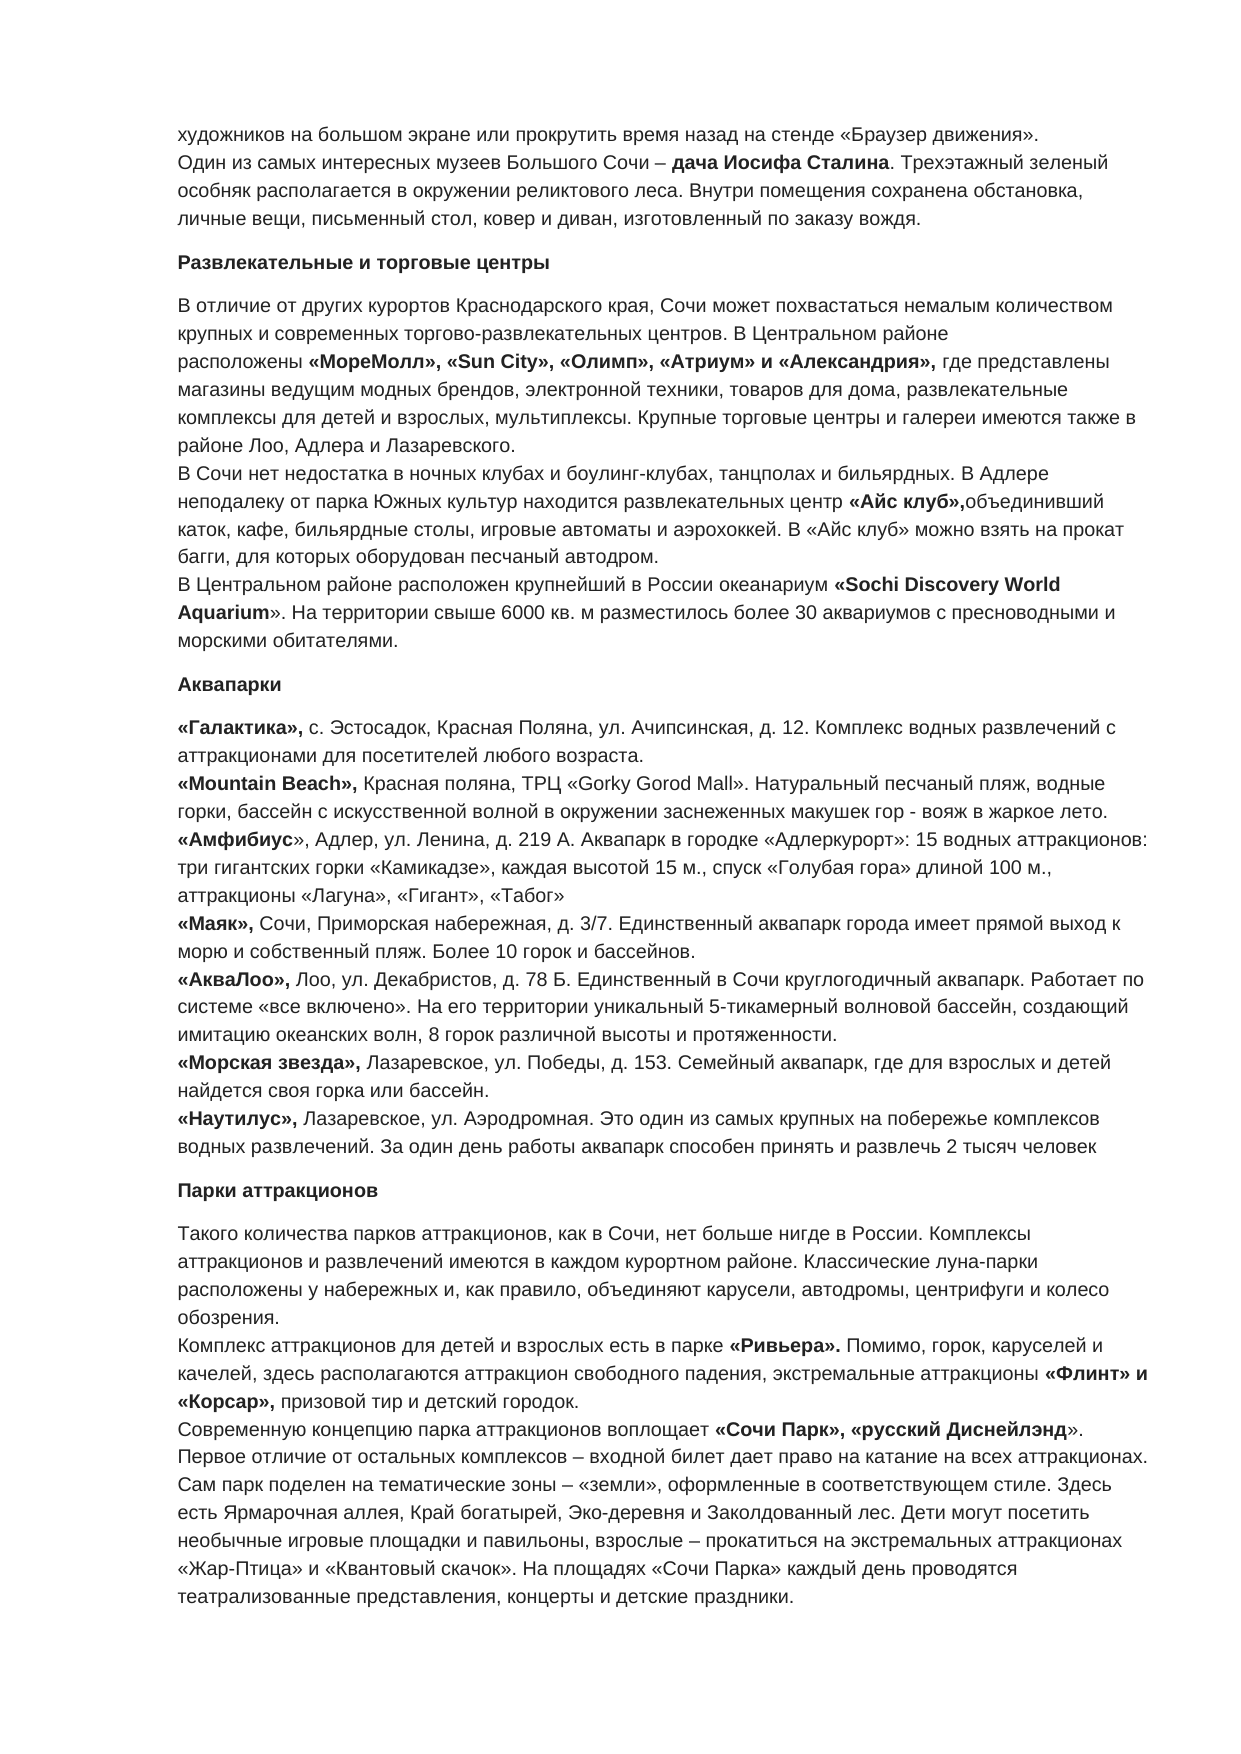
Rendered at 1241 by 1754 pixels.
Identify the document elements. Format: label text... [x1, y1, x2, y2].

text Парки аттракционов [177, 1173, 1152, 1201]
text «Галактика», с. Эстосадок, Красная Поляна, ул. Ачипсинская, д. 12. Комплекс водных развлечений с аттракционами для посетителей любого возраста. «Mountain Beach», Красная поляна, ТРЦ «Gorky Gorod Mall». Натуральный песчаный пляж, водные горки, бассейн с искусственной волной в окружении заснеженных макушек гор - вояж в жаркое лето. «Амфибиус», Адлер, ул. Ленина, д. 219 А. Аквапарк в городке «Адлеркурорт»: 15 водных аттракционов: три гигантских горки «Камикадзе», каждая высотой 15 м., спуск «Голубая гора» длиной 100 м., аттракционы «Лагуна», «Гигант», «Табог» «Маяк», Сочи, Приморская набережная, д. 3/7. Единственный аквапарк города имеет прямой выход к морю и собственный пляж. Более 10 горок и бассейнов. «АкваЛоо», Лоо, ул. Декабристов, д. 78 Б. Единственный в Сочи круглогодичный аквапарк. Работает по системе «все включено». На его территории уникальный 5-тикамерный волновой бассейн, создающий имитацию океанских волн, 8 горок различной высоты и протяженности. «Морская звезда», Лазаревское, ул. Победы, д. 153. Семейный аквапарк, где для взрослых и детей найдется своя горка или бассейн. «Наутилус», Лазаревское, ул. Аэродромная. Это один из самых крупных на побережье комплексов водных развлечений. За один день работы аквапарк способен принять и развлечь 2 тысяч человек [177, 711, 1152, 1158]
text Развлекательные и торговые центры [177, 245, 1152, 273]
text Аквапарки [177, 667, 1152, 695]
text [177, 1217, 1152, 1608]
text В отличие от других курортов Краснодарского края, Сочи может похвастаться немалым количеством крупных и современных торгово-развлекательных центров. В Центральном районе расположены «МореМолл», «Sun City», «Олимп», «Атриум» и «Александрия», где представлены магазины ведущим модных брендов, электронной техники, товаров для дома, развлекательные комплексы для детей и взрослых, мультиплексы. Крупные торговые центры и галереи имеются также в районе Лоо, Адлера и Лазаревского. В Сочи нет недостатка в ночных клубах и боулинг-клубах, танцполах и бильярдных. В Адлере неподалеку от парка Южных культур находится развлекательных центр «Айс клуб»,объединивший каток, кафе, бильярдные столы, игровые автоматы и аэрохоккей. В «Айс клуб» можно взять на прокат багги, для которых оборудован песчаный автодром. В Центральном районе расположен крупнейший в России океанариум «Sochi Discovery World Aquarium». На территории свыше 6000 кв. м разместилось более 30 аквариумов с пресноводными и морскими обитателями. [177, 289, 1152, 652]
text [177, 118, 1152, 230]
